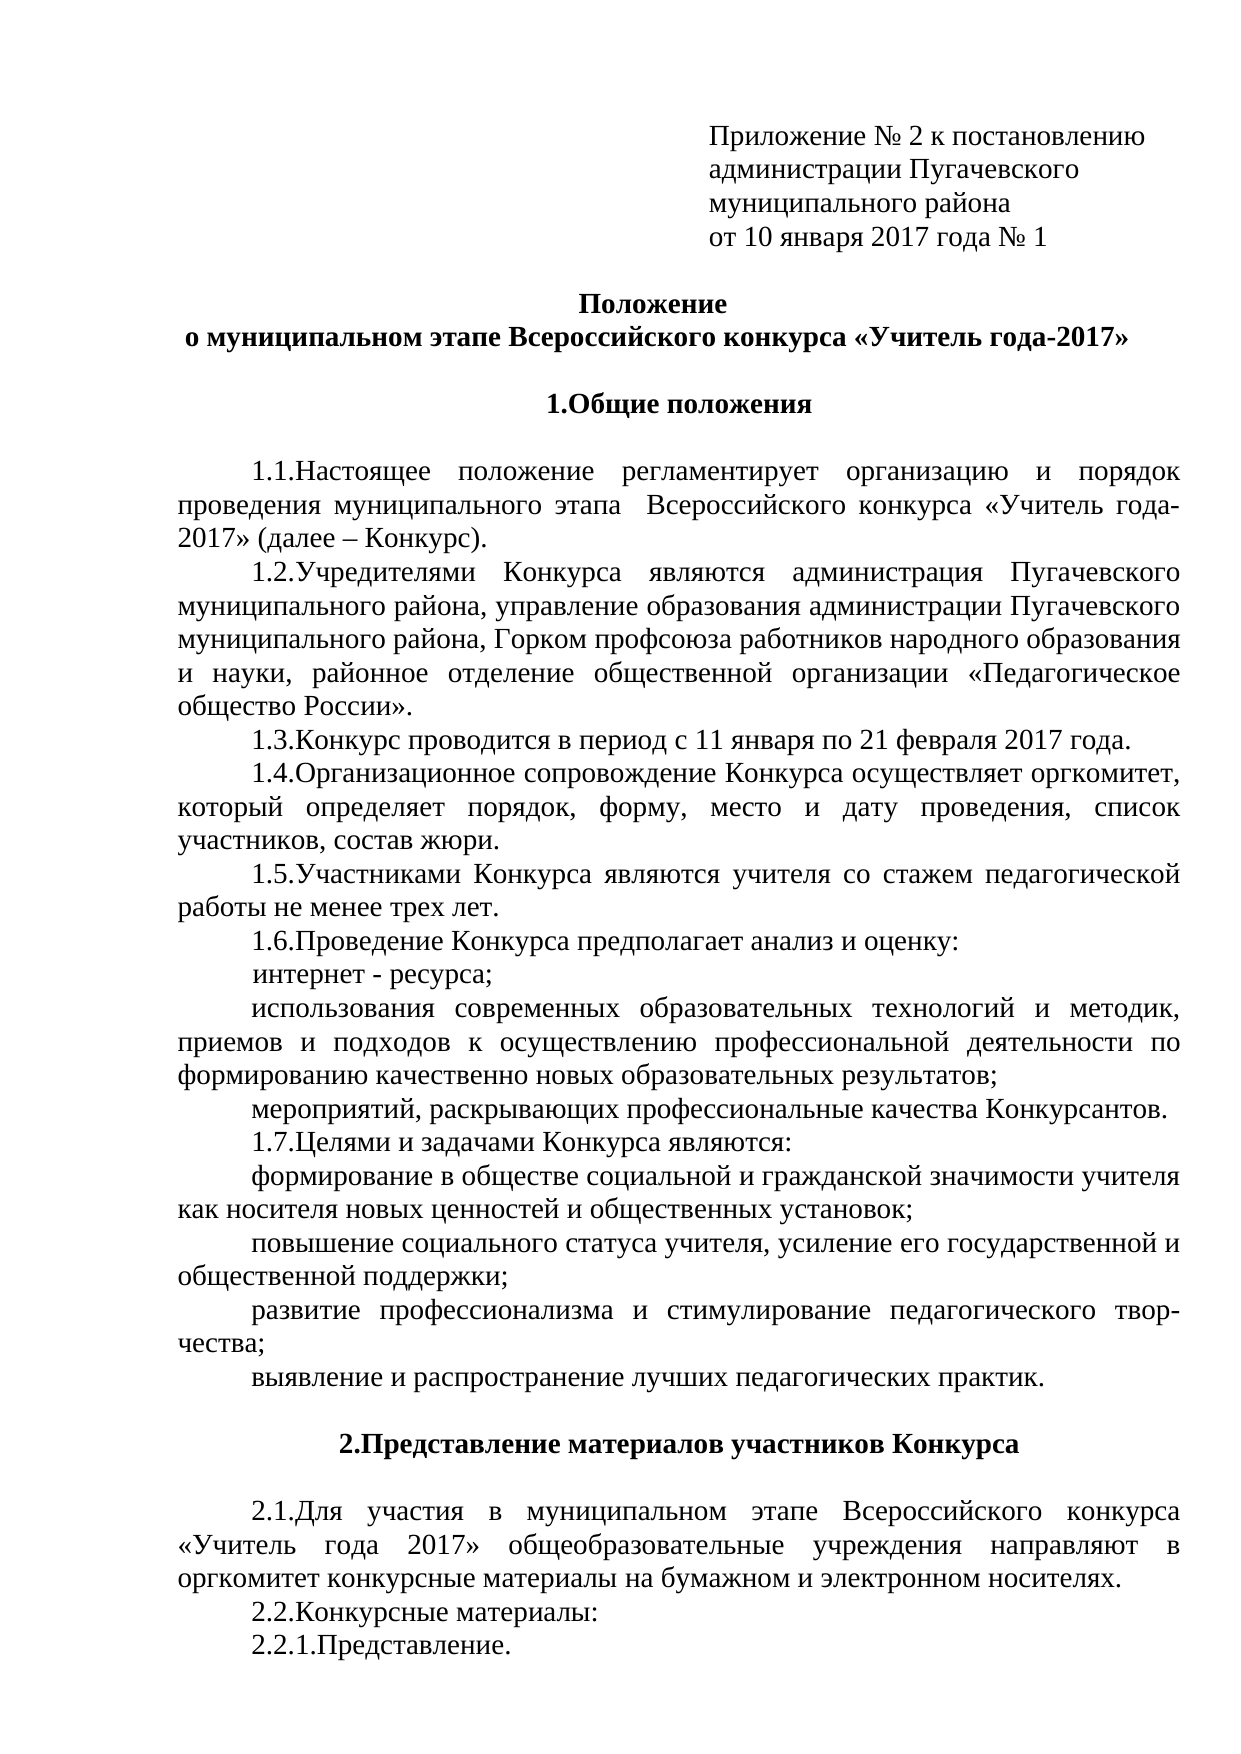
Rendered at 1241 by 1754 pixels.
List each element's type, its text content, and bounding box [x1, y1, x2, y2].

text 2.2.1.Представление. [177, 1627, 1181, 1661]
text 1.3.Конкурс проводится в период с 11 января по 21 февраля 2017 года. [177, 722, 1181, 755]
text 1.1.Настоящее положение регламентирует организацию и порядок проведения муниципального этапа Всероссийского конкурса «Учитель года-2017» (далее – Конкурс). [177, 453, 1181, 554]
text интернет - ресурса; [252, 957, 1181, 990]
text развитие профессионализма и стимулирование педагогического твор-чества; [177, 1292, 1181, 1359]
text 1.6.Проведение Конкурса предполагает анализ и оценку: [177, 923, 1181, 957]
text Приложение № 2 к постановлению администрации Пугачевского муниципального района [709, 118, 1181, 219]
text формирование в обществе социальной и гражданской значимости учителя как носителя новых ценностей и общественных установок; [177, 1158, 1181, 1225]
text мероприятий, раскрывающих профессиональные качества Конкурсантов. [177, 1091, 1181, 1124]
text 1.7.Целями и задачами Конкурса являются: [251, 1124, 1181, 1158]
text 2.2.Конкурсные материалы: [177, 1594, 1181, 1627]
text 1.5.Участниками Конкурса являются учителя со стажем педагогической работы не менее трех лет. [177, 856, 1181, 923]
text 1.2.Учредителями Конкурса являются администрация Пугачевского муниципального района, управление образования администрации Пугачевского муниципального района, Горком профсоюза работников народного образования и науки, районное отделение общественной организации «Педагогическое общество России». [177, 554, 1181, 722]
text 2.1.Для участия в муниципальном этапе Всероссийского конкурса «Учитель года 2017» общеобразовательные учреждения направляют в оргкомитет конкурсные материалы на бумажном и электронном носителях. [177, 1493, 1181, 1594]
text использования современных образовательных технологий и методик, приемов и подходов к осуществлению профессиональной деятельности по формированию качественно новых образовательных результатов; [177, 990, 1181, 1091]
text выявление и распространение лучших педагогических практик. [177, 1359, 1181, 1393]
text 1.Общие положения [177, 386, 1181, 420]
text 2.Представление материалов участников Конкурса [177, 1426, 1181, 1460]
text повышение социального статуса учителя, усиление его государственной и общественной поддержки; [177, 1225, 1181, 1292]
text о муниципальном этапе Всероссийского конкурса «Учитель года-2017» [177, 319, 1181, 353]
text от 10 января 2017 года № 1 [177, 219, 1181, 252]
text 1.4.Организационное сопровождение Конкурса осуществляет оргкомитет, который определяет порядок, форму, место и дату проведения, список участников, состав жюри. [177, 755, 1181, 856]
text Положение [177, 286, 1181, 319]
